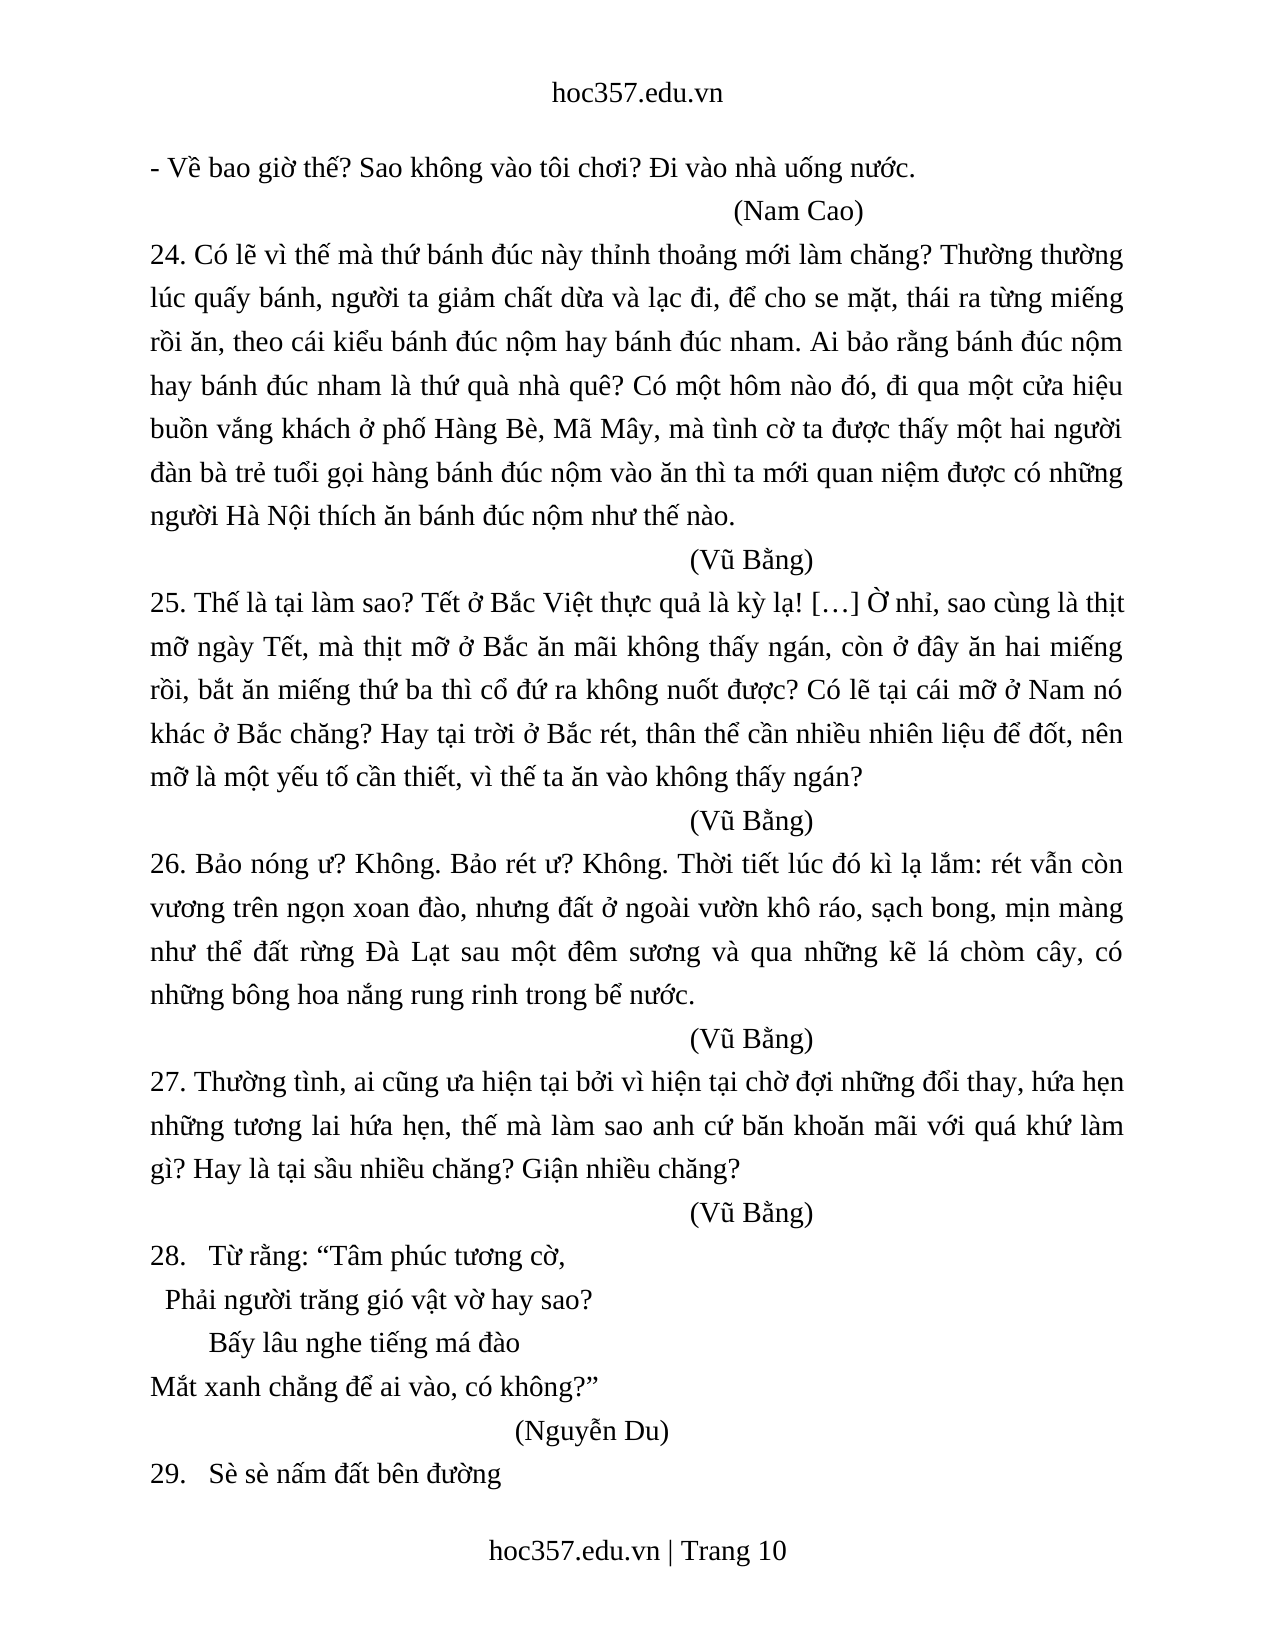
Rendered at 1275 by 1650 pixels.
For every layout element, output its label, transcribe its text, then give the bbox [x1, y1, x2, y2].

text 26. Bảo nóng ư? Không. Bảo rét ư? Không. Thời tiết lúc đó kì lạ lắm: rét vẫn còn vương trên ngọn xoan đào, nhưng đất ở ngoài vườn khô ráo, sạch bong, mịn màng như thể đất rừng Đà Lạt sau một đêm sương và qua những kẽ lá chòm cây, có những bông hoa nắng rung rinh trong bể nước. [150, 847, 1125, 1011]
text - Về bao giờ thế? Sao không vào tôi chơi? Đi vào nhà uống nước. [150, 150, 1125, 183]
text 25. Thế là tại làm sao? Tết ở Bắc Việt thực quả là kỳ lạ! […] Ờ nhỉ, sao cùng là thịt mỡ ngày Tết, mà thịt mỡ ở Bắc ăn mãi không thấy ngán, còn ở đây ăn hai miếng rồi, bắt ăn miếng thứ ba thì cổ đứ ra không nuốt được? Có lẽ tại cái mỡ ở Nam nó khác ở Bắc chăng? Hay tại trời ở Bắc rét, thân thể cần nhiều nhiên liệu để đốt, nên mỡ là một yếu tố cần thiết, vì thế ta ăn vào không thấy ngán? [150, 585, 1125, 793]
text (Nam Cao) [150, 193, 1125, 227]
text Bấy lâu nghe tiếng má đào [150, 1326, 1125, 1359]
text (Vũ Bằng) [150, 542, 1125, 575]
text 24. Có lẽ vì thế mà thứ bánh đúc này thỉnh thoảng mới làm chăng? Thường thường lúc quấy bánh, người ta giảm chất dừa và lạc đi, để cho se mặt, thái ra từng miếng rồi ăn, theo cái kiểu bánh đúc nộm hay bánh đúc nham. Ai bảo rằng bánh đúc nộm hay bánh đúc nham là thứ quà nhà quê? Có một hôm nào đó, đi qua một cửa hiệu buồn vắng khách ở phố Hàng Bè, Mã Mây, mà tình cờ ta được thấy một hai người đàn bà trẻ tuổi gọi hàng bánh đúc nộm vào ăn thì ta mới quan niệm được có những người Hà Nội thích ăn bánh đúc nộm như thế nào. [150, 237, 1125, 532]
text 27. Thường tình, ai cũng ưa hiện tại bởi vì hiện tại chờ đợi những đổi thay, hứa hẹn những tương lai hứa hẹn, thế mà làm sao anh cứ băn khoăn mãi với quá khứ làm gì? Hay là tại sầu nhiều chăng? Giận nhiều chăng? [150, 1064, 1125, 1185]
text (Vũ Bằng) [150, 1195, 1125, 1228]
text (Vũ Bằng) [150, 803, 1125, 837]
text Mắt xanh chẳng để ai vào, có không?” [150, 1369, 1125, 1403]
text 28. Từ rằng: “Tâm phúc tương cờ, [150, 1238, 1125, 1272]
text 29. Sè sè nấm đất bên đường [150, 1456, 1125, 1490]
text (Nguyễn Du) [150, 1413, 1125, 1446]
text (Vũ Bằng) [150, 1021, 1125, 1054]
text Phải người trăng gió vật vờ hay sao? [150, 1282, 1125, 1316]
